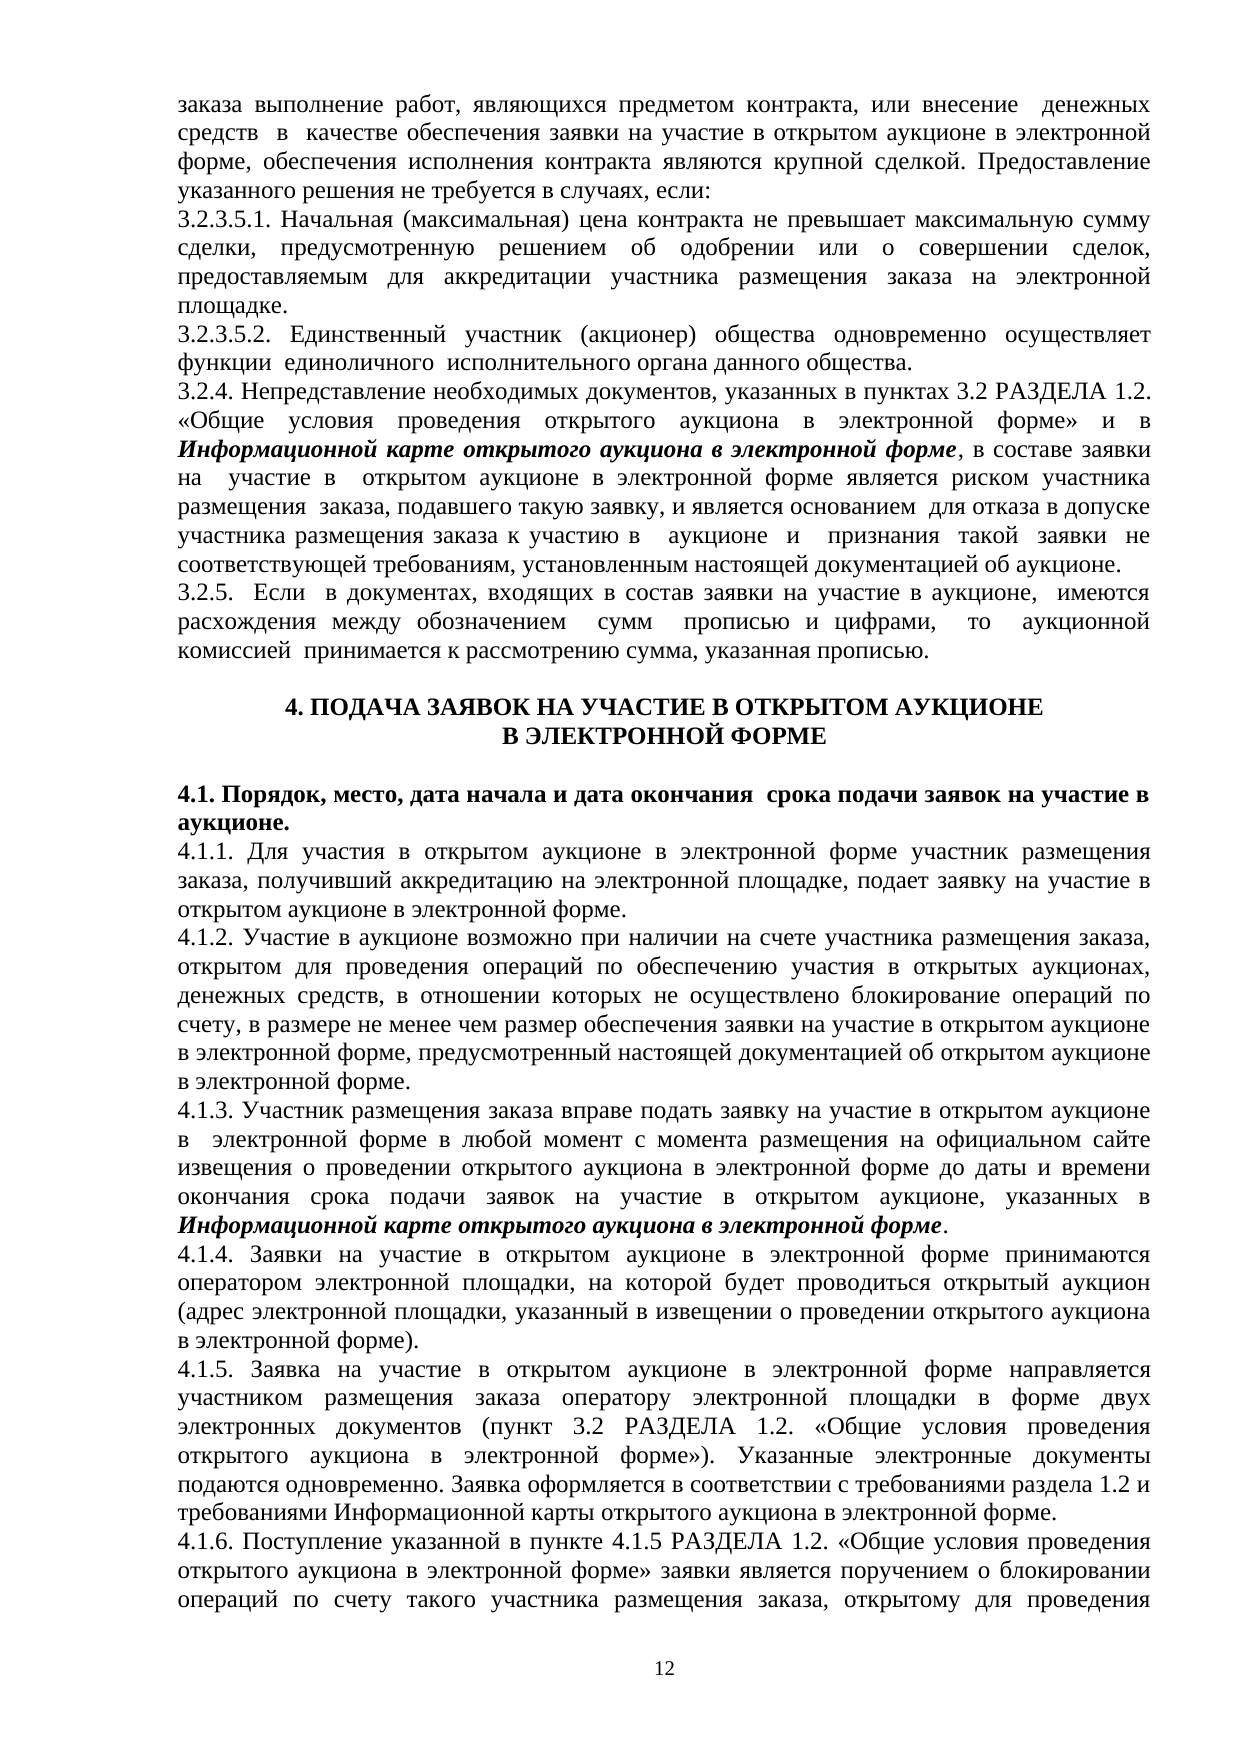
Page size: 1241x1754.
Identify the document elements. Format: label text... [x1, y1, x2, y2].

text 4.1.4. Заявки на участие в открытом аукционе в электронной форме принимаются оператором электронной площадки, на которой будет проводиться открытый аукцион (адрес электронной площадки, указанный в извещении о проведении открытого аукциона в электронной форме). [177, 1239, 1152, 1354]
text 4.1.1. Для участия в открытом аукционе в электронной форме участник размещения заказа, получивший аккредитацию на электронной площадке, подает заявку на участие в открытом аукционе в электронной форме. [177, 836, 1152, 922]
text 4. ПОДАЧА ЗАЯВОК НА УЧАСТИЕ В ОТКРЫТОМ АУКЦИОНЕ [177, 692, 1152, 721]
text 4.1.3. Участник размещения заказа вправе подать заявку на участие в открытом аукционе в электронной форме в любой момент с момента размещения на официальном сайте извещения о проведении открытого аукциона в электронной форме до даты и времени окончания срока подачи заявок на участие в открытом аукционе, указанных в Информационной карте открытого аукциона в электронной форме. [177, 1095, 1152, 1239]
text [177, 1526, 1152, 1612]
text 3.2.3.5.1. Начальная (максимальная) цена контракта не превышает максимальную сумму сделки, предусмотренную решением об одобрении или о совершении сделок, предоставляемым для аккредитации участника размещения заказа на электронной площадке. [177, 204, 1152, 319]
text 4.1. Порядок, место, дата начала и дата окончания срока подачи заявок на участие в аукционе. [177, 779, 1152, 836]
text 3.2.5. Если в документах, входящих в состав заявки на участие в аукционе, имеются расхождения между обозначением сумм прописью и цифрами, то аукционной комиссией принимается к рассмотрению сумма, указанная прописью. [177, 577, 1152, 664]
text 3.2.4. Непредставление необходимых документов, указанных в пунктах 3.2 РАЗДЕЛА 1.2. «Общие условия проведения открытого аукциона в электронной форме» и в Информационной карте открытого аукциона в электронной форме, в составе заявки на участие в открытом аукционе в электронной форме является риском участника размещения заказа, подавшего такую заявку, и является основанием для отказа в допуске участника размещения заказа к участию в аукционе и признания такой заявки не соответствующей требованиям, установленным настоящей документацией об аукционе. [177, 376, 1152, 577]
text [177, 89, 1152, 204]
text 3.2.3.5.2. Единственный участник (акционер) общества одновременно осуществляет функции единоличного исполнительного органа данного общества. [177, 319, 1152, 376]
text В ЭЛЕКТРОННОЙ ФОРМЕ [177, 721, 1152, 750]
text 4.1.5. Заявка на участие в открытом аукционе в электронной форме направляется участником размещения заказа оператору электронной площадки в форме двух электронных документов (пункт 3.2 РАЗДЕЛА 1.2. «Общие условия проведения открытого аукциона в электронной форме»). Указанные электронные документы подаются одновременно. Заявка оформляется в соответствии с требованиями раздела 1.2 и требованиями Информационной карты открытого аукциона в электронной форме. [177, 1354, 1152, 1526]
text 4.1.2. Участие в аукционе возможно при наличии на счете участника размещения заказа, открытом для проведения операций по обеспечению участия в открытых аукционах, денежных средств, в отношении которых не осуществлено блокирование операций по счету, в размере не менее чем размер обеспечения заявки на участие в открытом аукционе в электронной форме, предусмотренный настоящей документацией об открытом аукционе в электронной форме. [177, 922, 1152, 1095]
